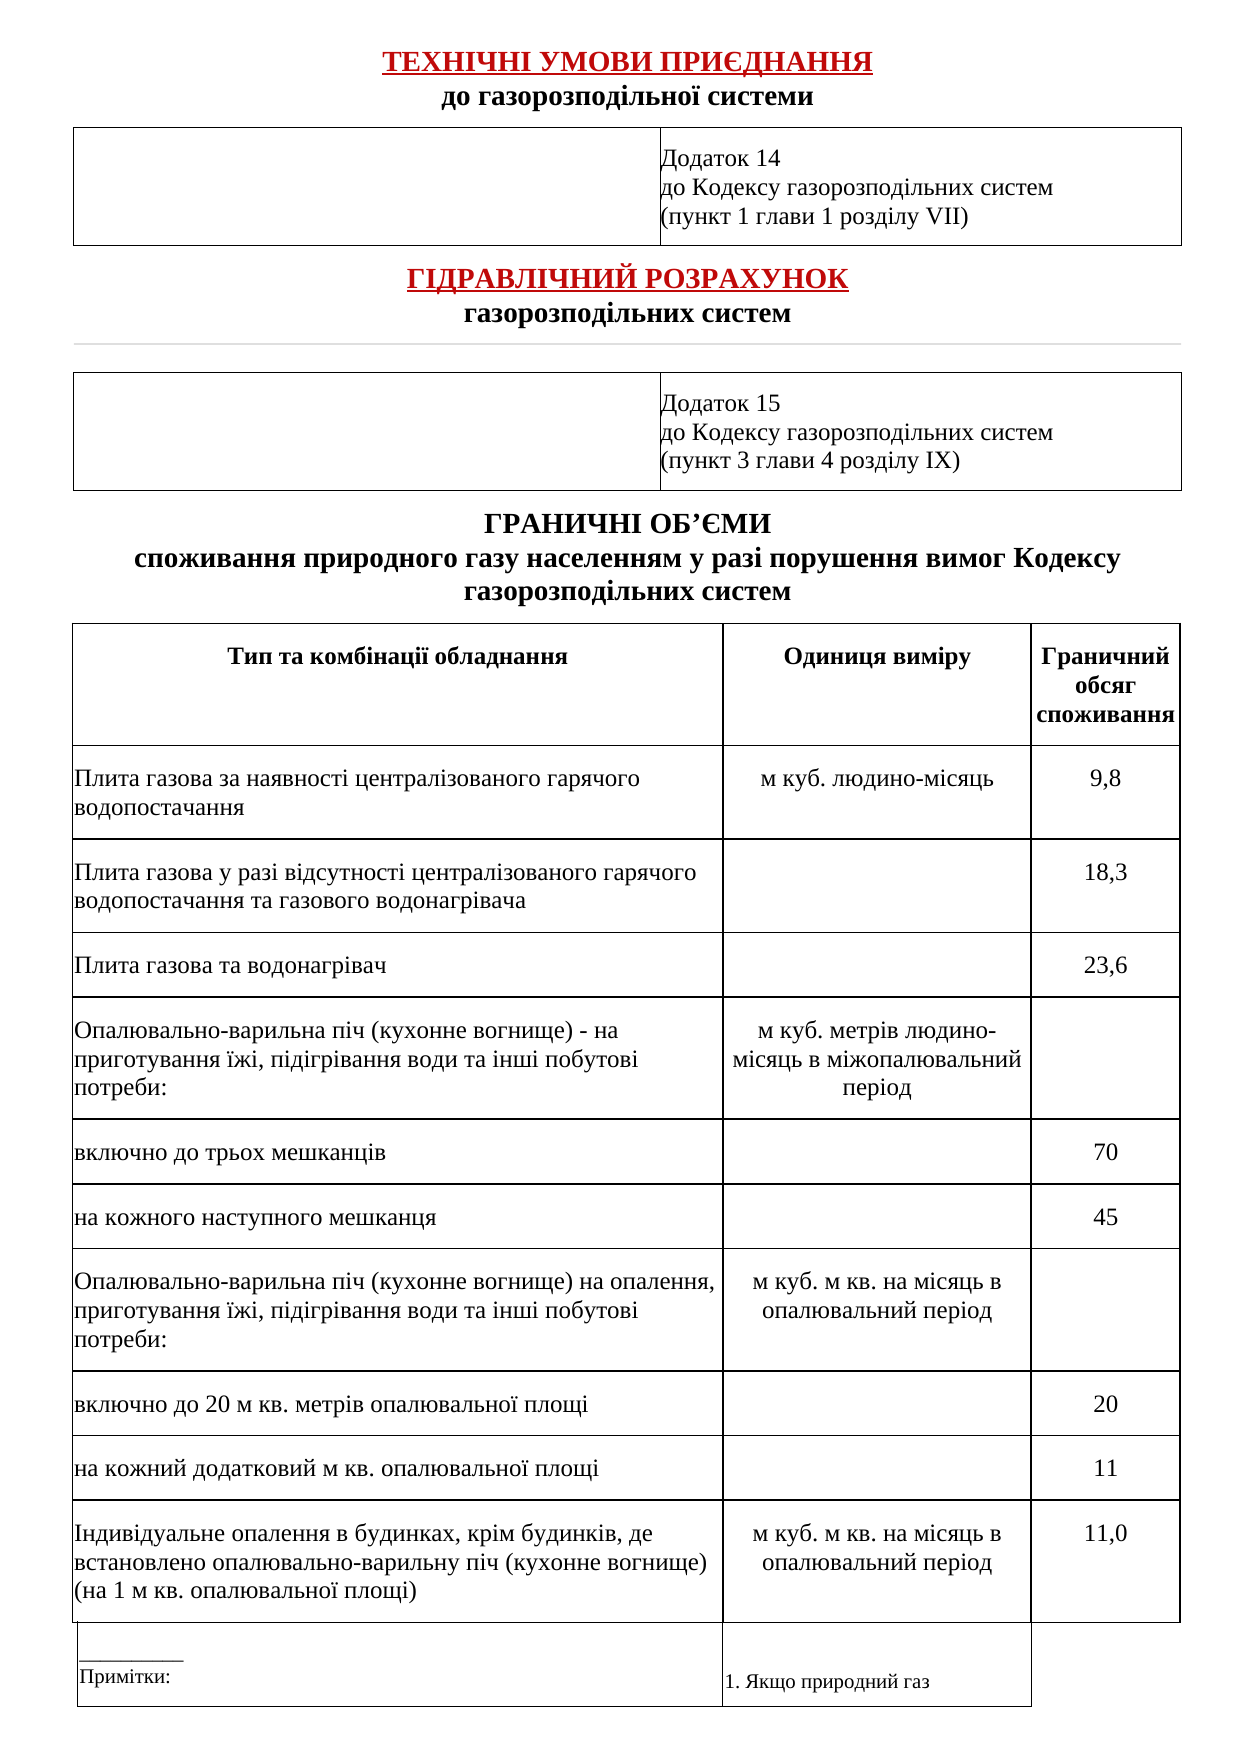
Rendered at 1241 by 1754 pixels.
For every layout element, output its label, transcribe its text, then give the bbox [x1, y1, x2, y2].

table_header Граничний обсяг споживання [1032, 624, 1179, 744]
table_header Додаток 14 до Кодексу газорозподільних систем (пункт 1 глави 1 розділу VІІ) [661, 128, 1181, 245]
table_header Додаток 15 до Кодексу газорозподільних систем (пункт 3 глави 4 розділу ІХ) [661, 373, 1181, 490]
table_cell [724, 1120, 1030, 1183]
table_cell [78, 1623, 722, 1706]
table_cell м куб. м кв. на місяць в опалювальний період [724, 1249, 1030, 1370]
table_header Тип та комбінації обладнання [73, 624, 722, 744]
table_cell [724, 1436, 1030, 1499]
table_cell Опалювально-варильна піч (кухонне вогнище) - на приготування їжі, підігрівання води та інші побутові потреби: [73, 998, 722, 1118]
table_cell включно до трьох мешканців [73, 1120, 722, 1183]
table_cell 11 [1032, 1436, 1179, 1499]
table_cell [724, 840, 1030, 931]
table_cell м куб. людино-місяць [724, 746, 1030, 838]
text ГРАНИЧНІ ОБ’ЄМИ споживання природного газу населенням у разі порушення вимог Кодексу газорозподільних систем [121, 506, 1134, 607]
table_header Одиниця виміру [724, 624, 1030, 744]
table_cell 11,0 [1032, 1501, 1179, 1621]
table_cell [1032, 1249, 1179, 1370]
table_cell Плита газова за наявності централізованого гарячого водопостачання [73, 746, 722, 838]
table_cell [723, 1623, 1031, 1706]
table_cell 20 [1032, 1372, 1179, 1434]
table_header [74, 128, 660, 245]
text ТЕХНІЧНІ УМОВИ ПРИЄДНАННЯ до газорозподільної системи [121, 44, 1134, 111]
table_cell на кожний додатковий м кв. опалювальної площі [73, 1436, 722, 1499]
table_cell [724, 1372, 1030, 1434]
table_cell на кожного наступного мешканця [73, 1185, 722, 1248]
table_cell [724, 1185, 1030, 1248]
table_header [74, 373, 660, 490]
table_cell включно до 20 м кв. метрів опалювальної площі [73, 1372, 722, 1434]
table_cell Плита газова у разі відсутності централізованого гарячого водопостачання та газового водонагрівача [73, 840, 722, 931]
text ГІДРАВЛІЧНИЙ РОЗРАХУНОК газорозподільних систем [121, 261, 1134, 328]
table_cell м куб. метрів людино-місяць в міжопалювальний період [724, 998, 1030, 1118]
table_cell Плита газова та водонагрівач [73, 933, 722, 996]
table_cell 70 [1032, 1120, 1179, 1183]
table_cell 45 [1032, 1185, 1179, 1248]
table_cell Індивідуальне опалення в будинках, крім будинків, де встановлено опалювально-варильну піч (кухонне вогнище) (на 1 м кв. опалювальної площі) [73, 1501, 722, 1621]
table_cell м куб. м кв. на місяць в опалювальний період [724, 1501, 1030, 1621]
table_cell [724, 933, 1030, 996]
table_cell [1032, 998, 1179, 1118]
table_cell Опалювально-варильна піч (кухонне вогнище) на опалення, приготування їжі, підігрівання води та інші побутові потреби: [73, 1249, 722, 1370]
table_cell 18,3 [1032, 840, 1179, 931]
table_cell 23,6 [1032, 933, 1179, 996]
table_cell 9,8 [1032, 746, 1179, 838]
